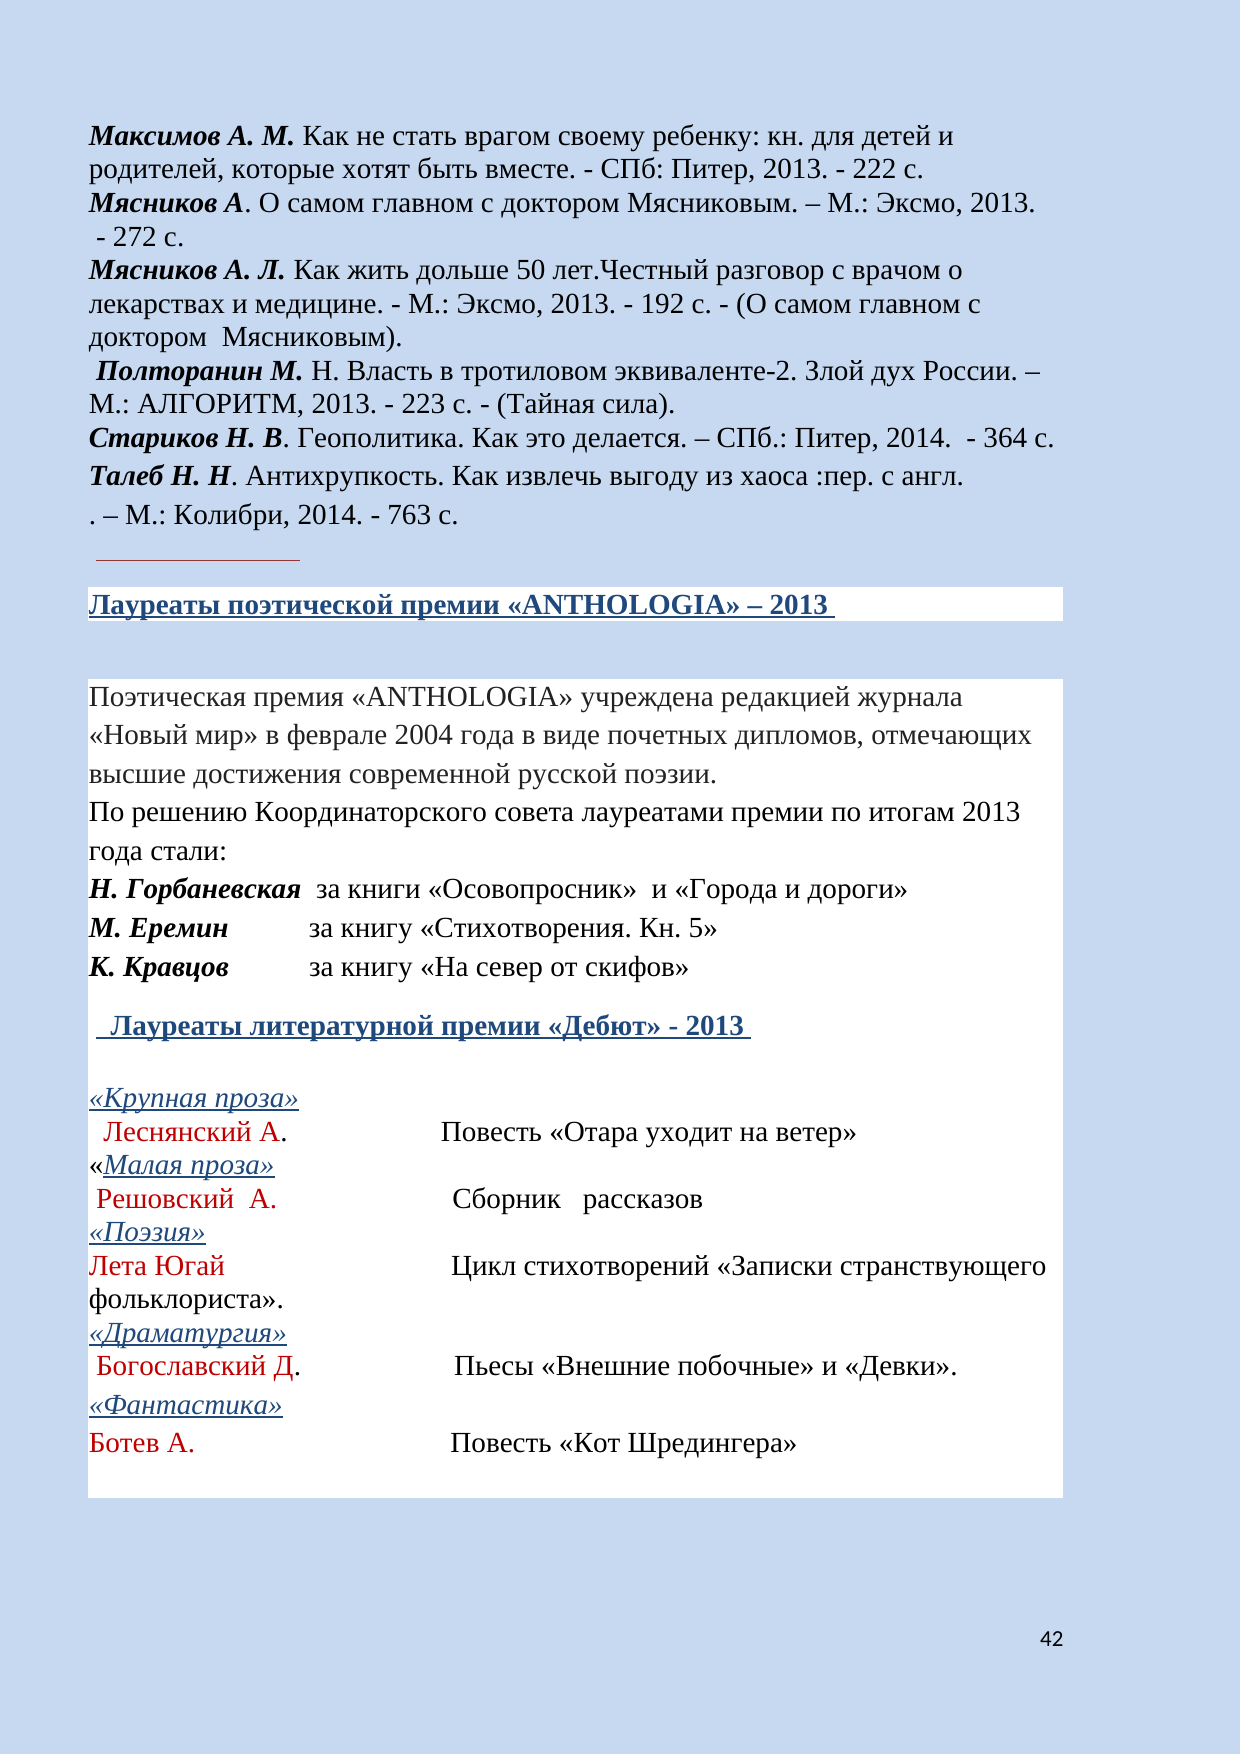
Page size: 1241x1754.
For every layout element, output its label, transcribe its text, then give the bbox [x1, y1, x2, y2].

subtitle Лауреаты поэтической премии «ANTHOLOGIA» – 2013 [88, 587, 1063, 621]
text Полторанин М. Н. Власть в тротиловом эквиваленте-2. Злой дух России. – М.: АЛГОРИТМ, 2013. - 223 с. - (Тайная сила). [88, 353, 1063, 420]
text Мясников А. Л. Как жить дольше 50 лет.Честный разговор с врачом о лекарствах и медицине. - М.: Эксмо, 2013. - 192 с. - (О самом главном с доктором Мясниковым). [88, 252, 1063, 353]
text - 272 с. [88, 219, 1063, 252]
text Лета Югай Цикл стихотворений «Записки странствующего фольклориста». [88, 1248, 1063, 1315]
text Ботев А. Повесть «Кот Шредингера» [88, 1426, 1063, 1459]
text Мясников А. О самом главном с доктором Мясниковым. – М.: Эксмо, 2013. [88, 185, 1063, 219]
text «Крупная проза» [88, 1047, 1063, 1114]
text Богославский Д. Пьесы «Внешние побочные» и «Девки». «Фантастика» [88, 1348, 1063, 1421]
text Стариков Н. В. Геополитика. Как это делается. – СПб.: Питер, 2014. - 364 с. [88, 420, 1063, 453]
text Поэтическая премия «ANTHOLOGIA» учреждена редакцией журнала «Новый мир» в феврале 2004 года в виде почетных дипломов, отмечающих высшие достижения современной русской поэзии. По решению Координаторского совета лауреатами премии по итогам 2013 года стали: Н. Горбаневская за книги «Осовопросник» и «Города и дороги» М. Еремин за книгу «Стихотворения. Кн. 5» К. Кравцов за книгу «На север от скифов» [88, 679, 1063, 982]
text «Драматургия» [88, 1315, 1063, 1348]
text Талеб Н. Н. Антихрупкость. Как извлечь выгоду из хаоса :пер. с англ. . – М.: Колибри, 2014. - 763 с. [88, 458, 1063, 531]
text Решовский А. Сборник рассказов «Поэзия» [88, 1181, 1063, 1248]
text Максимов А. М. Как не стать врагом своему ребенку: кн. для детей и родителей, которые хотят быть вместе. - СПб: Питер, 2013. - 222 с. [88, 118, 1063, 185]
subtitle Лауреаты литературной премии «Дебют» - 2013 [88, 1008, 1063, 1042]
text Леснянский А. Повесть «Отара уходит на ветер» «Малая проза» [88, 1114, 1063, 1181]
